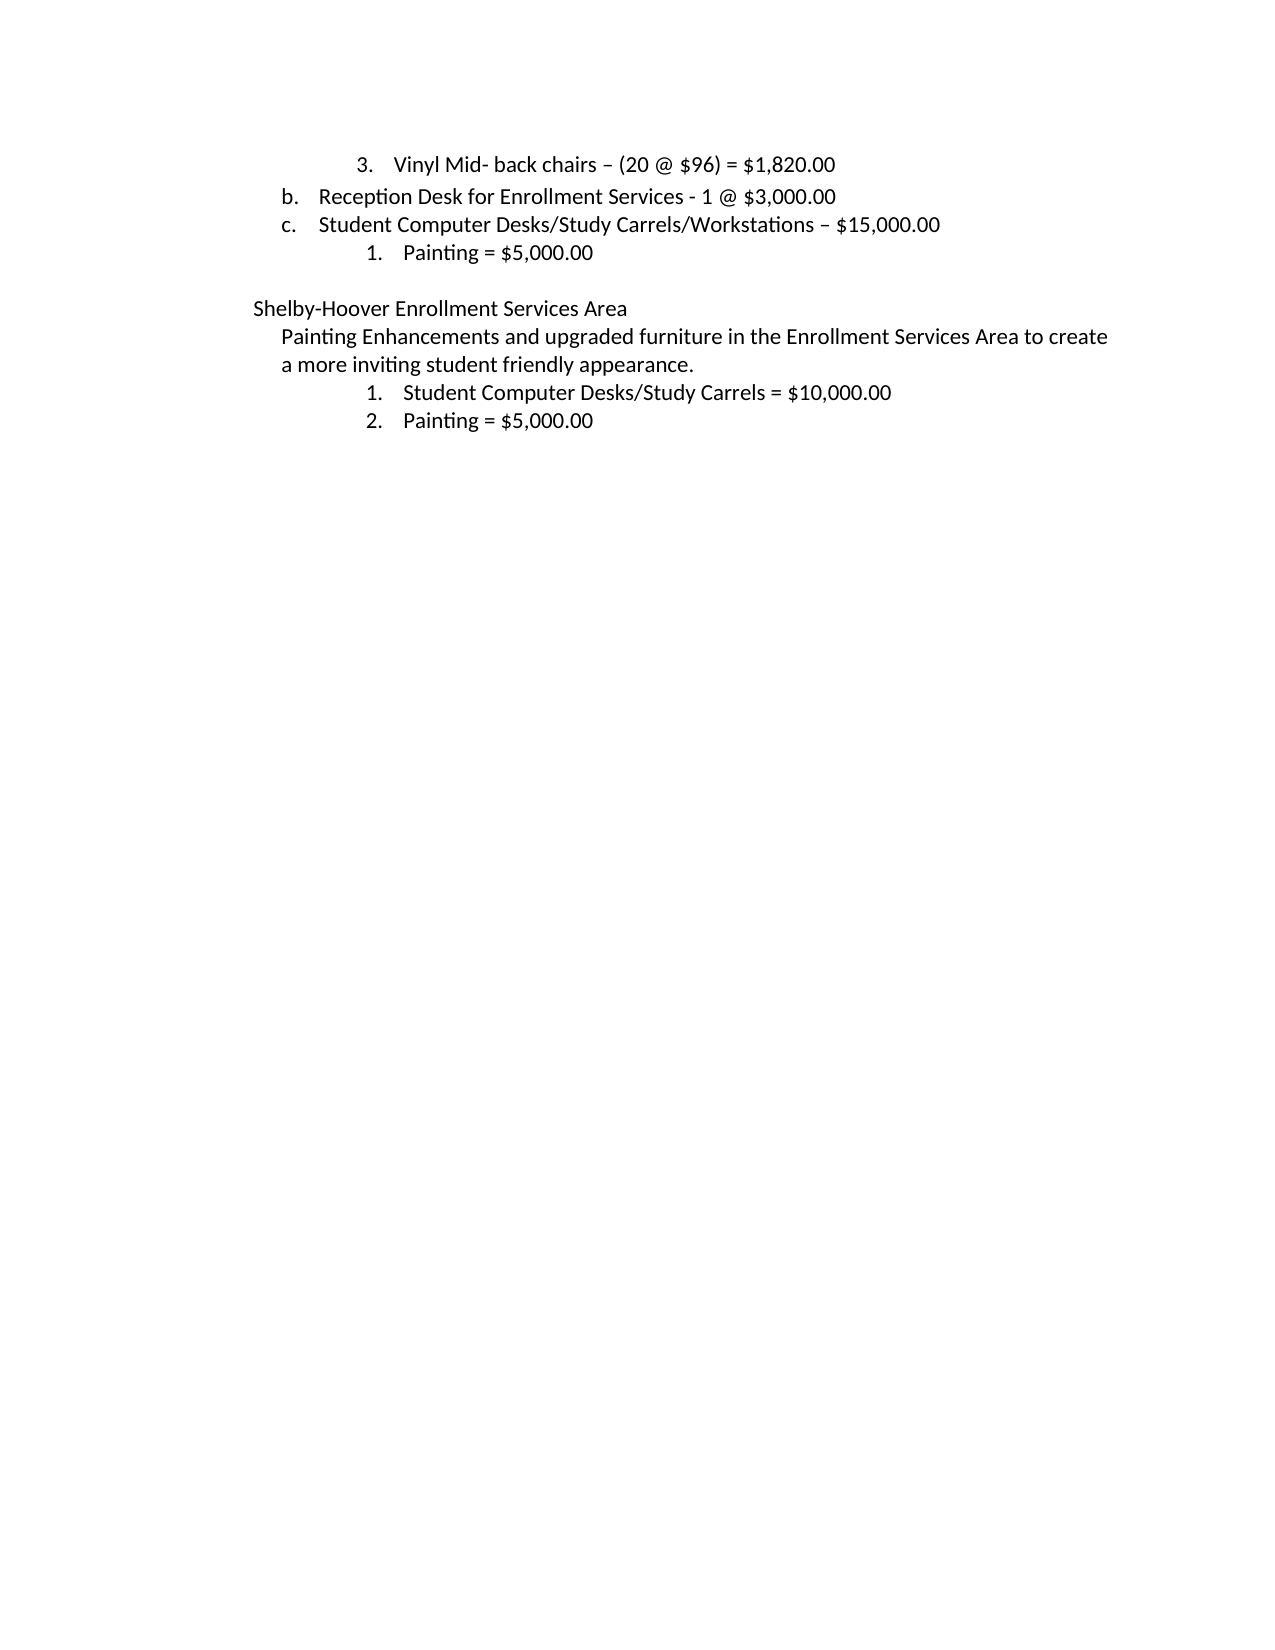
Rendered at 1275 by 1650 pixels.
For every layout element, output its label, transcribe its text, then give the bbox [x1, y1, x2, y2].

list Student Computer Desks/Study Carrels = $10,000.00 [366, 378, 1125, 406]
list Painting = $5,000.00 [366, 238, 1125, 266]
list Shelby-Hoover Enrollment Services Area [244, 294, 1125, 322]
list Student Computer Desks/Study Carrels/Workstations – $15,000.00 [281, 210, 1125, 238]
list Painting Enhancements and upgraded furniture in the Enrollment Services Area to create a more inviting student friendly appearance. [281, 322, 1125, 378]
list Painting = $5,000.00 [366, 406, 1125, 434]
list Reception Desk for Enrollment Services - 1 @ $3,000.00 [281, 182, 1125, 210]
list Vinyl Mid- back chairs – (20 @ $96) = $1,820.00 [356, 150, 1125, 178]
